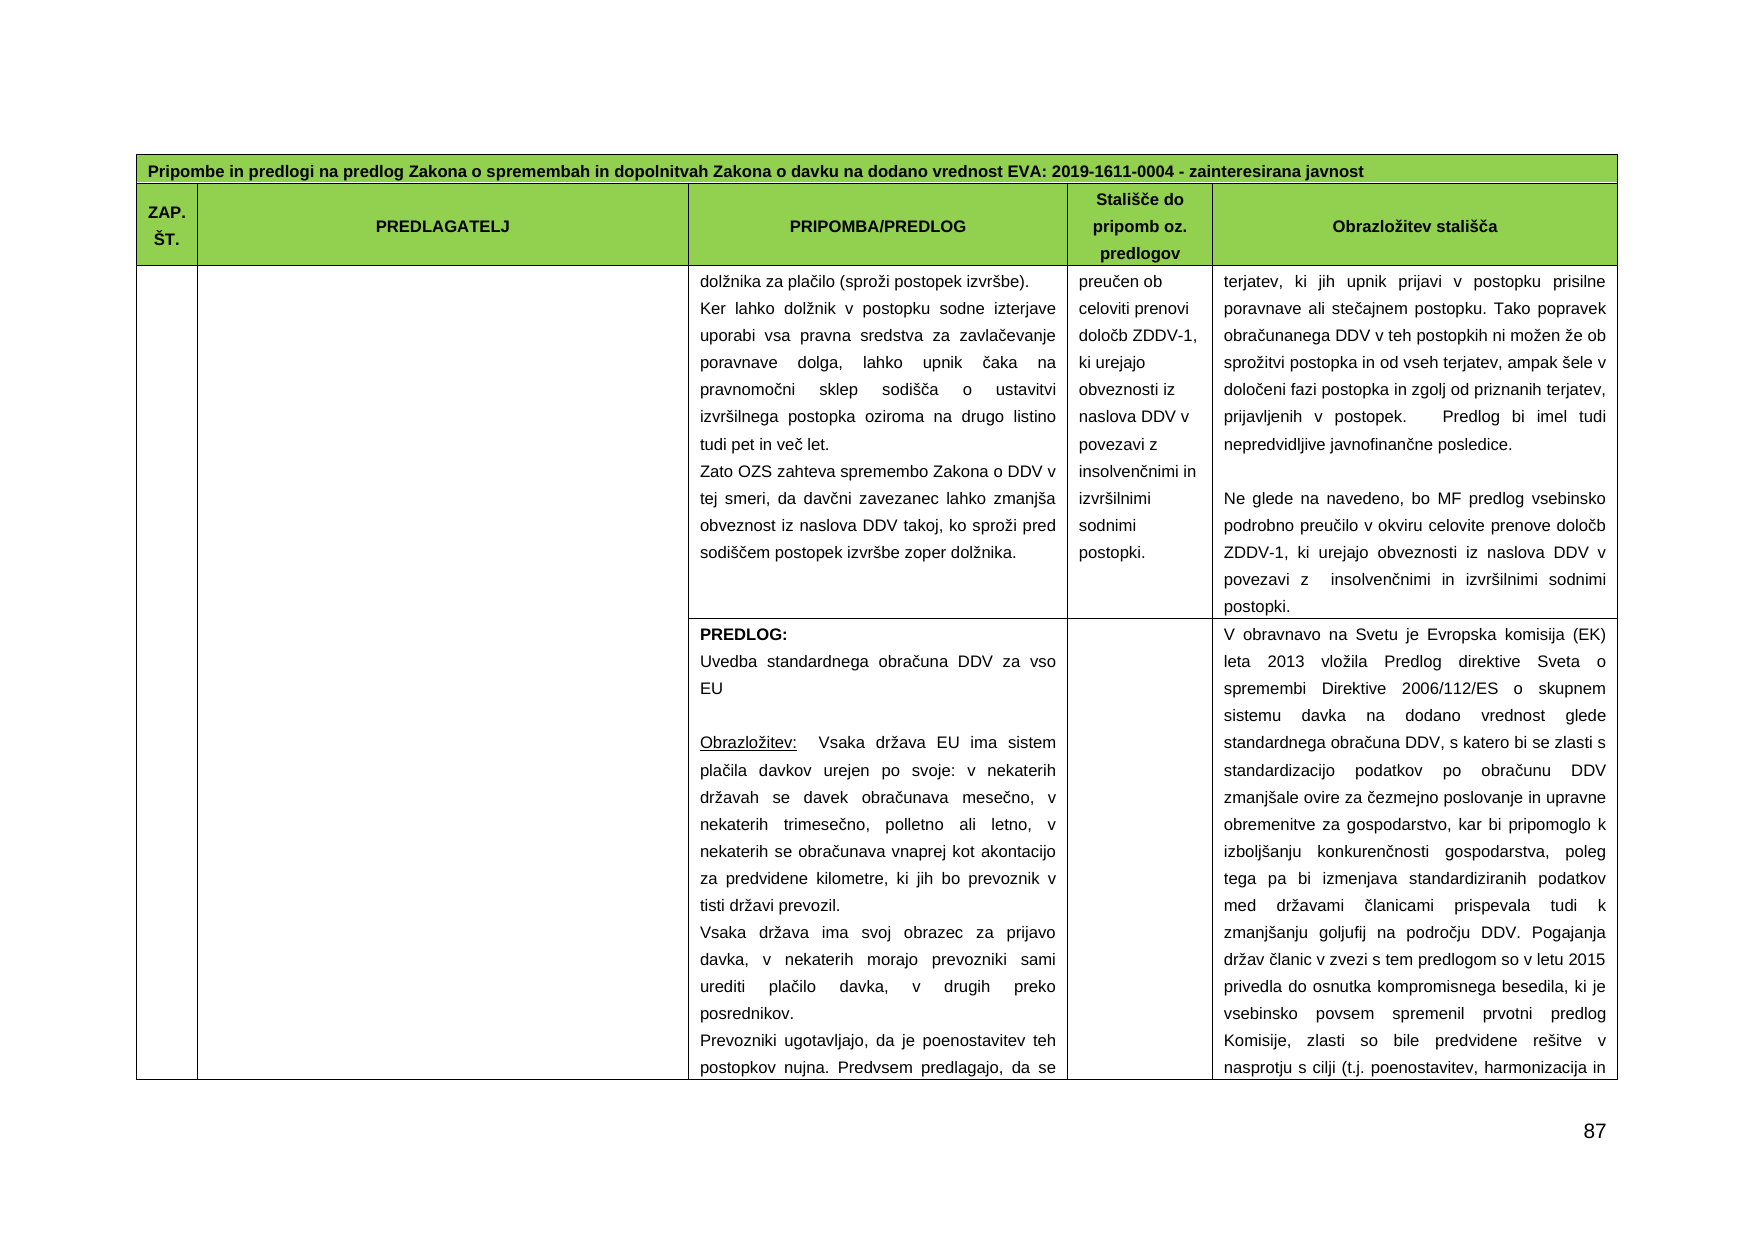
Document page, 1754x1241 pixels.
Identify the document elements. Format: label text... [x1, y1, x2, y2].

table_cell PRIPOMBA/PREDLOG [689, 184, 1067, 265]
table_cell Obrazložitev stališča [1213, 184, 1617, 265]
table_cell Stališče do pripomb oz. predlogov [1068, 184, 1212, 265]
table_cell ZAP. ŠT. [137, 184, 197, 265]
table_cell PREDLAGATELJ [198, 184, 688, 265]
table_header Pripombe in predlogi na predlog Zakona o spremembah in dopolnitvah Zakona o davku na dodano vrednost EVA: 2019-1611-0004 - zainteresirana javnost [137, 155, 1617, 182]
table_cell [1068, 619, 1212, 1079]
